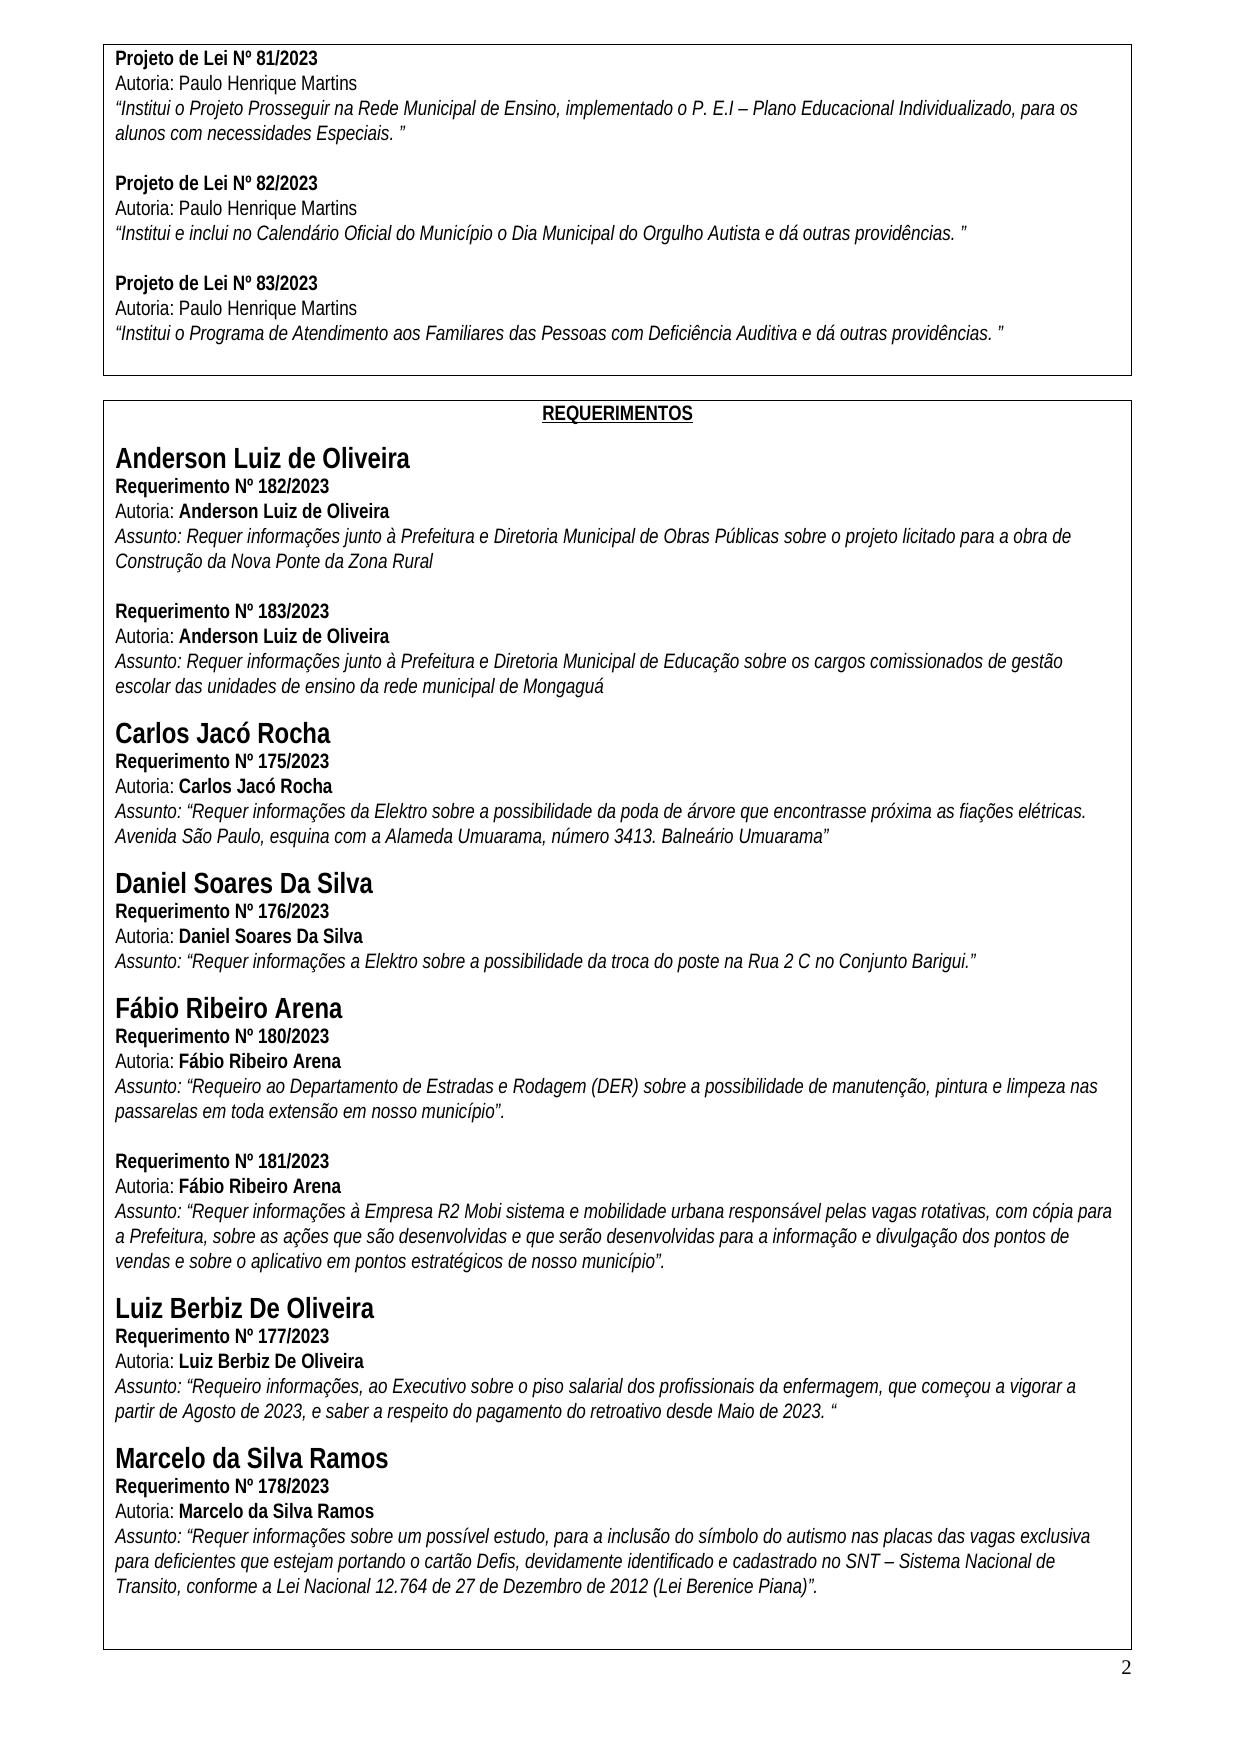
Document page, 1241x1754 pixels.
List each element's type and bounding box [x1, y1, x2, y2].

table_header [104, 401, 1131, 1648]
table_header [104, 45, 1131, 374]
